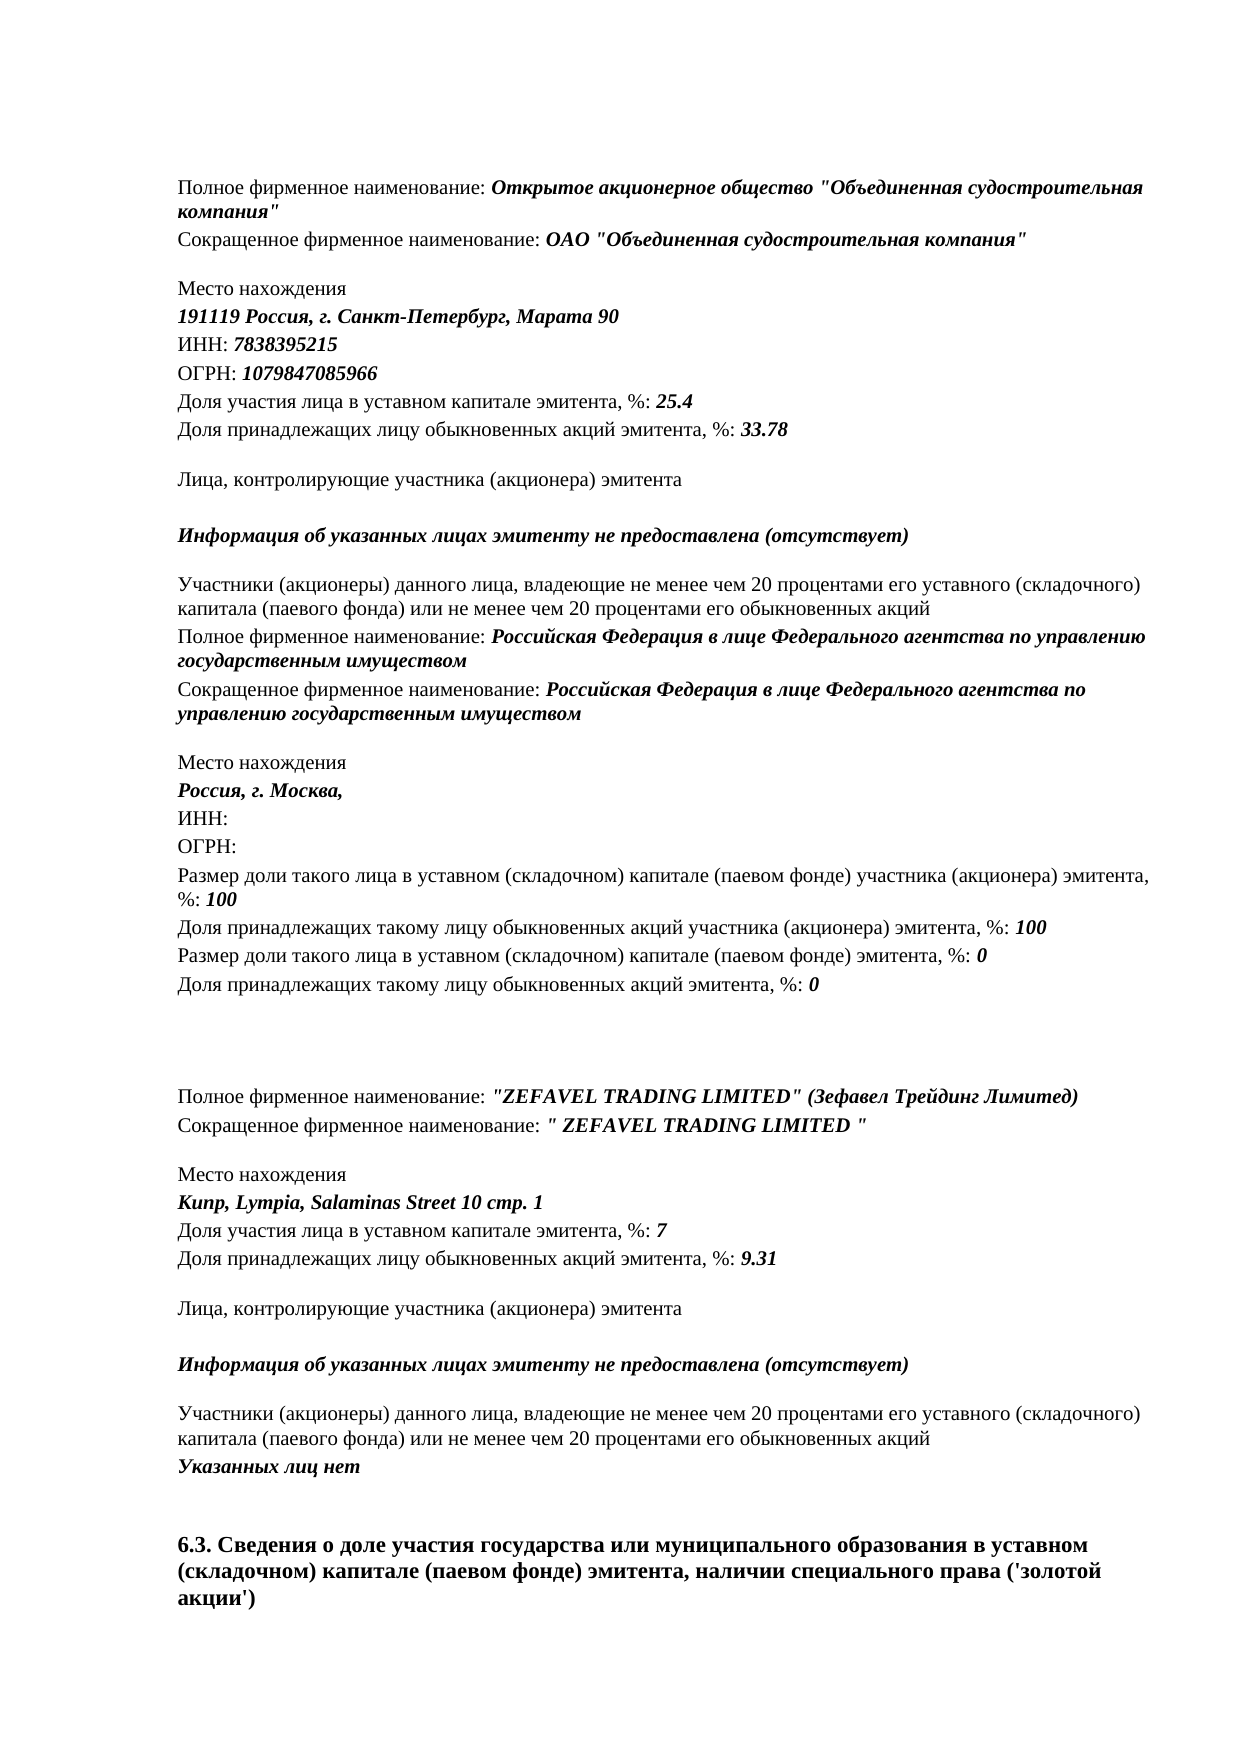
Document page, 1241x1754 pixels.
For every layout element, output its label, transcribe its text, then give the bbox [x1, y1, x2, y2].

text Кипр, Lympia, Salaminas Street 10 стр. 1 [177, 1190, 1152, 1214]
text Размер доли такого лица в уставном (складочном) капитале (паевом фонде) участника (акционера) эмитента, %: 100 [177, 863, 1152, 911]
text Доля участия лица в уставном капитале эмитента, %: 7 [177, 1218, 1152, 1242]
text ИНН: 7838395215 [177, 332, 1152, 356]
text Доля принадлежащих такому лицу обыкновенных акций участника (акционера) эмитента, %: 100 [177, 915, 1152, 939]
text ИНН: [177, 806, 1152, 830]
text Место нахождения [177, 1162, 1152, 1186]
text Доля принадлежащих лицу обыкновенных акций эмитента, %: 33.78 [177, 417, 1152, 441]
text Доля принадлежащих такому лицу обыкновенных акций эмитента, %: 0 [177, 971, 1152, 996]
text Лица, контролирующие участника (акционера) эмитента [177, 1296, 1152, 1320]
text 6.3. Сведения о доле участия государства или муниципального образования в уставном (складочном) капитале (паевом фонде) эмитента, наличии специального права ('золотой акции') [177, 1531, 1152, 1610]
text ОГРН: 1079847085966 [177, 361, 1152, 385]
text Доля участия лица в уставном капитале эмитента, %: 25.4 [177, 389, 1152, 413]
text 191119 Россия, г. Санкт-Петербург, Марата 90 [177, 304, 1152, 328]
text Информация об указанных лицах эмитенту не предоставлена (отсутствует) [177, 523, 1152, 547]
text Лица, контролирующие участника (акционера) эмитента [177, 467, 1152, 491]
text Указанных лиц нет [177, 1454, 1152, 1478]
text Сокращенное фирменное наименование: " ZEFAVEL TRADING LIMITED " [177, 1113, 1152, 1137]
text Участники (акционеры) данного лица, владеющие не менее чем 20 процентами его уставного (складочного) капитала (паевого фонда) или не менее чем 20 процентами его обыкновенных акций [177, 572, 1152, 620]
text Место нахождения [177, 750, 1152, 774]
text Россия, г. Москва, [177, 778, 1152, 802]
text Размер доли такого лица в уставном (складочном) капитале (паевом фонде) эмитента, %: 0 [177, 943, 1152, 967]
text Информация об указанных лицах эмитенту не предоставлена (отсутствует) [177, 1352, 1152, 1376]
text Полное фирменное наименование: Российская Федерация в лице Федерального агентства по управлению государственным имуществом [177, 624, 1152, 672]
text Полное фирменное наименование: "ZEFAVEL TRADING LIMITED" (Зефавел Трейдинг Лимитед) [177, 1084, 1152, 1108]
text Место нахождения [177, 276, 1152, 300]
text Сокращенное фирменное наименование: Российская Федерация в лице Федерального агентства по управлению государственным имуществом [177, 677, 1152, 725]
text Доля принадлежащих лицу обыкновенных акций эмитента, %: 9.31 [177, 1246, 1152, 1270]
text Полное фирменное наименование: Открытое акционерное общество "Объединенная судостроительная компания" [177, 174, 1152, 223]
text Сокращенное фирменное наименование: ОАО "Объединенная судостроительная компания" [177, 227, 1152, 251]
text Участники (акционеры) данного лица, владеющие не менее чем 20 процентами его уставного (складочного) капитала (паевого фонда) или не менее чем 20 процентами его обыкновенных акций [177, 1401, 1152, 1449]
text ОГРН: [177, 834, 1152, 858]
